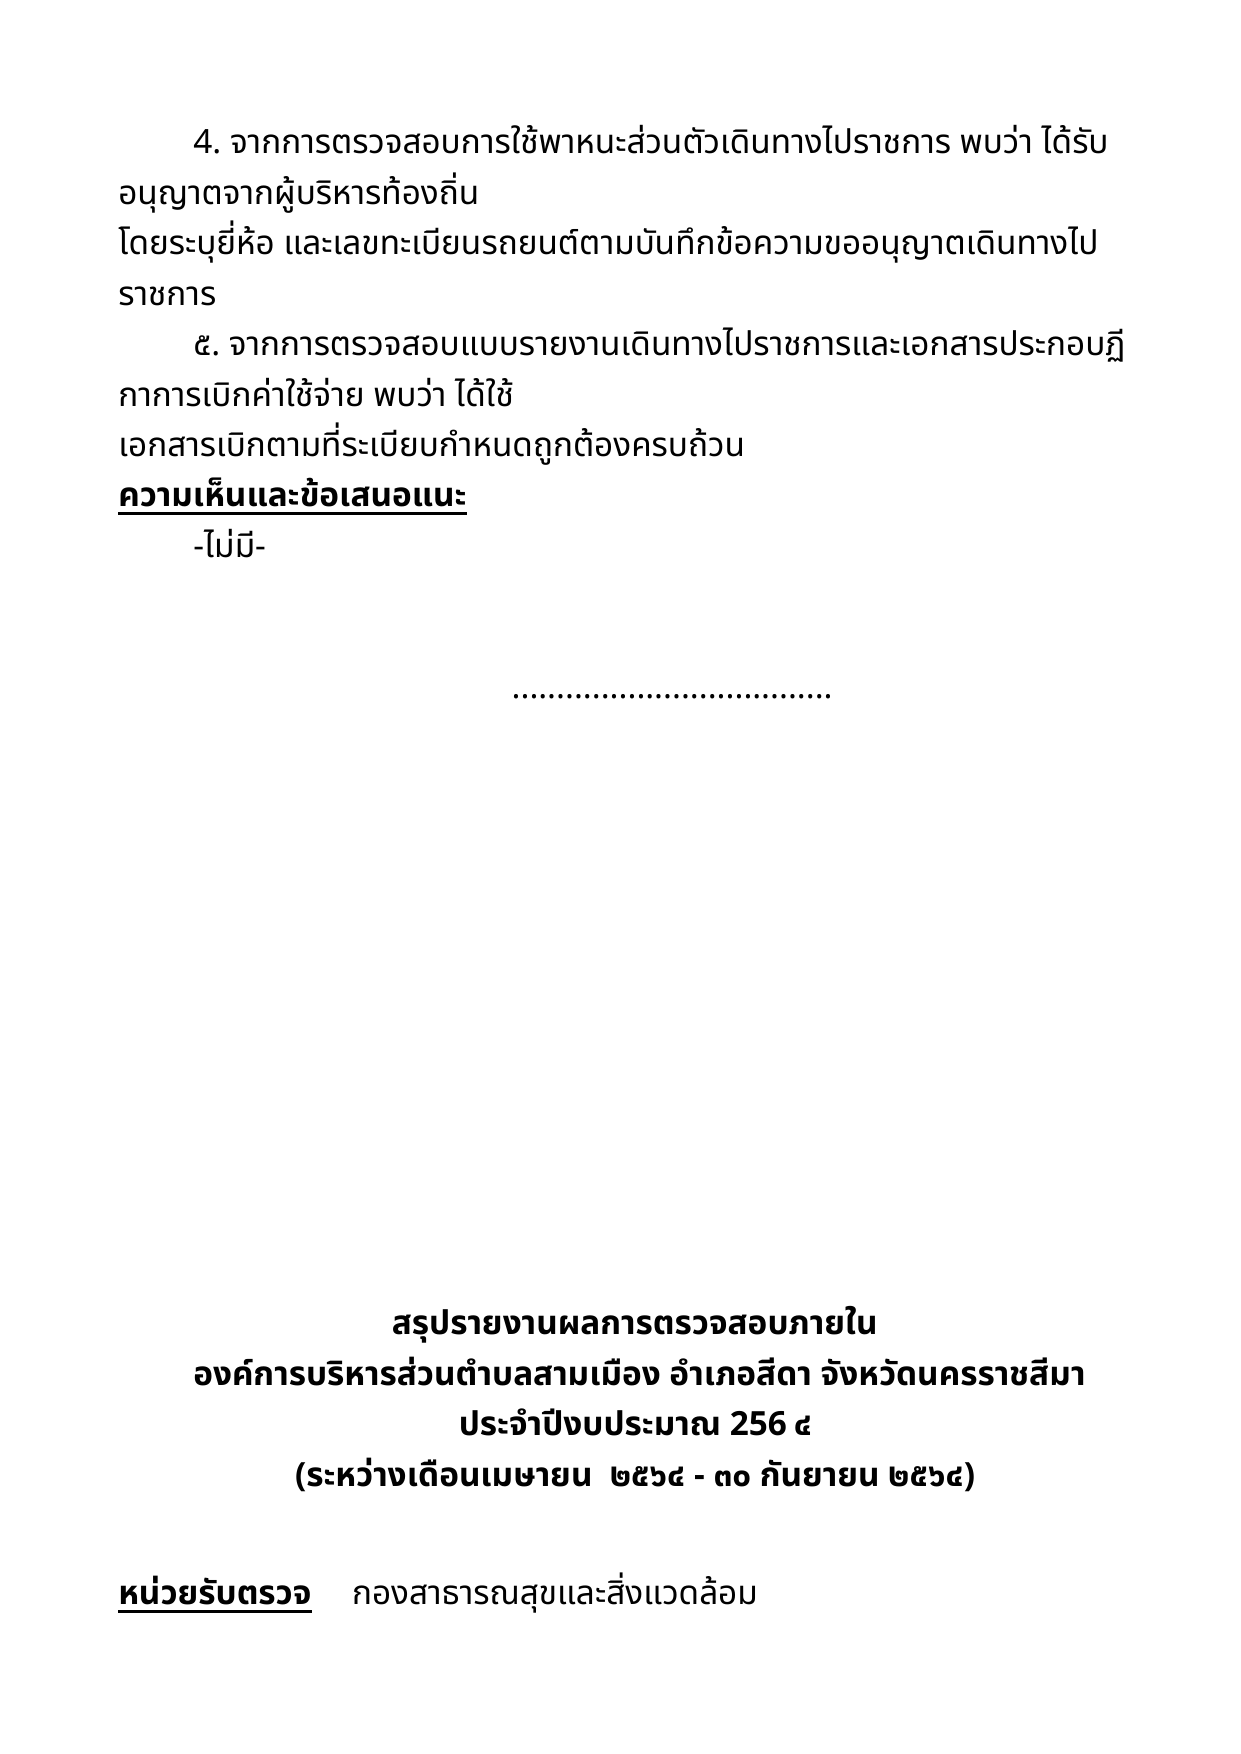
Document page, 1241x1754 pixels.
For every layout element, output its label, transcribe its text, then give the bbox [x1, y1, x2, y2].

text องค์การบริหารส่วนตำบลสามเมือง อำเภอสีดา จังหวัดนครราชสีมา [118, 1349, 1152, 1400]
text 4. จากการตรวจสอบการใช้พาหนะส่วนตัวเดินทางไปราชการ พบว่า ได้รับอนุญาตจากผู้บริหารท้องถิ่น [118, 118, 1152, 219]
text ๕. จากการตรวจสอบแบบรายงานเดินทางไปราชการและเอกสารประกอบฏีกาการเบิกค่าใช้จ่าย พบว่า ได้ใช้ [118, 320, 1152, 421]
text ประจำปีงบประมาณ 256๔ [118, 1400, 1152, 1451]
text สรุปรายงานผลการตรวจสอบภายใน [118, 1299, 1152, 1349]
text โดยระบุยี่ห้อ และเลขทะเบียนรถยนต์ตามบันทึกข้อความขออนุญาตเดินทางไปราชการ [118, 219, 1152, 320]
text .................................... [118, 663, 1152, 709]
text (ระหว่างเดือนเมษายน ๒๕๖๔ - ๓๐ กันยายน ๒๕๖๔) [118, 1451, 1152, 1501]
text เอกสารเบิกตามที่ระเบียบกำหนดถูกต้องครบถ้วน [118, 421, 1152, 471]
text ความเห็นและข้อเสนอแนะ [118, 471, 1152, 522]
text หน่วยรับตรวจ กองสาธารณสุขและสิ่งแวดล้อม [118, 1569, 1152, 1620]
text -ไม่มี- [118, 522, 1152, 572]
